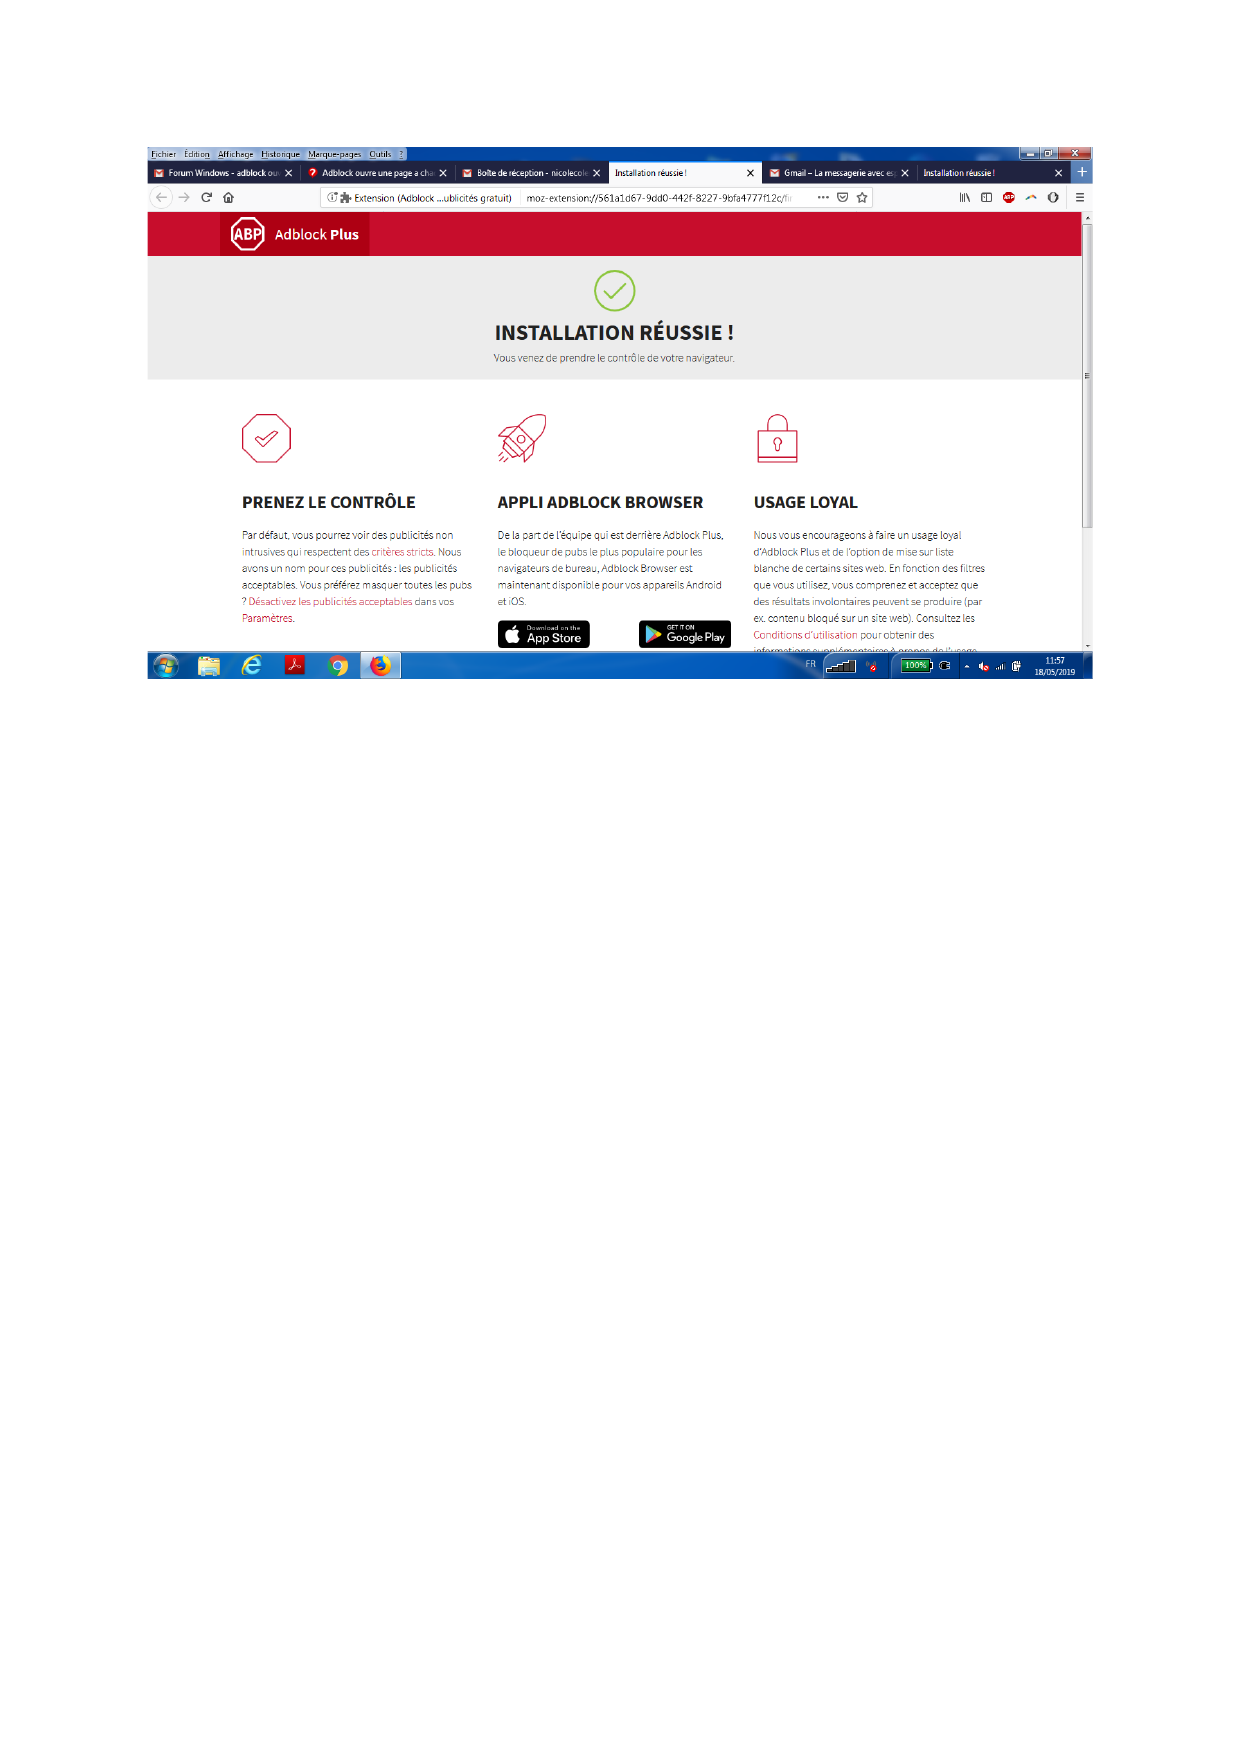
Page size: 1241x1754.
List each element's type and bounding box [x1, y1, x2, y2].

picture [147, 147, 1093, 679]
